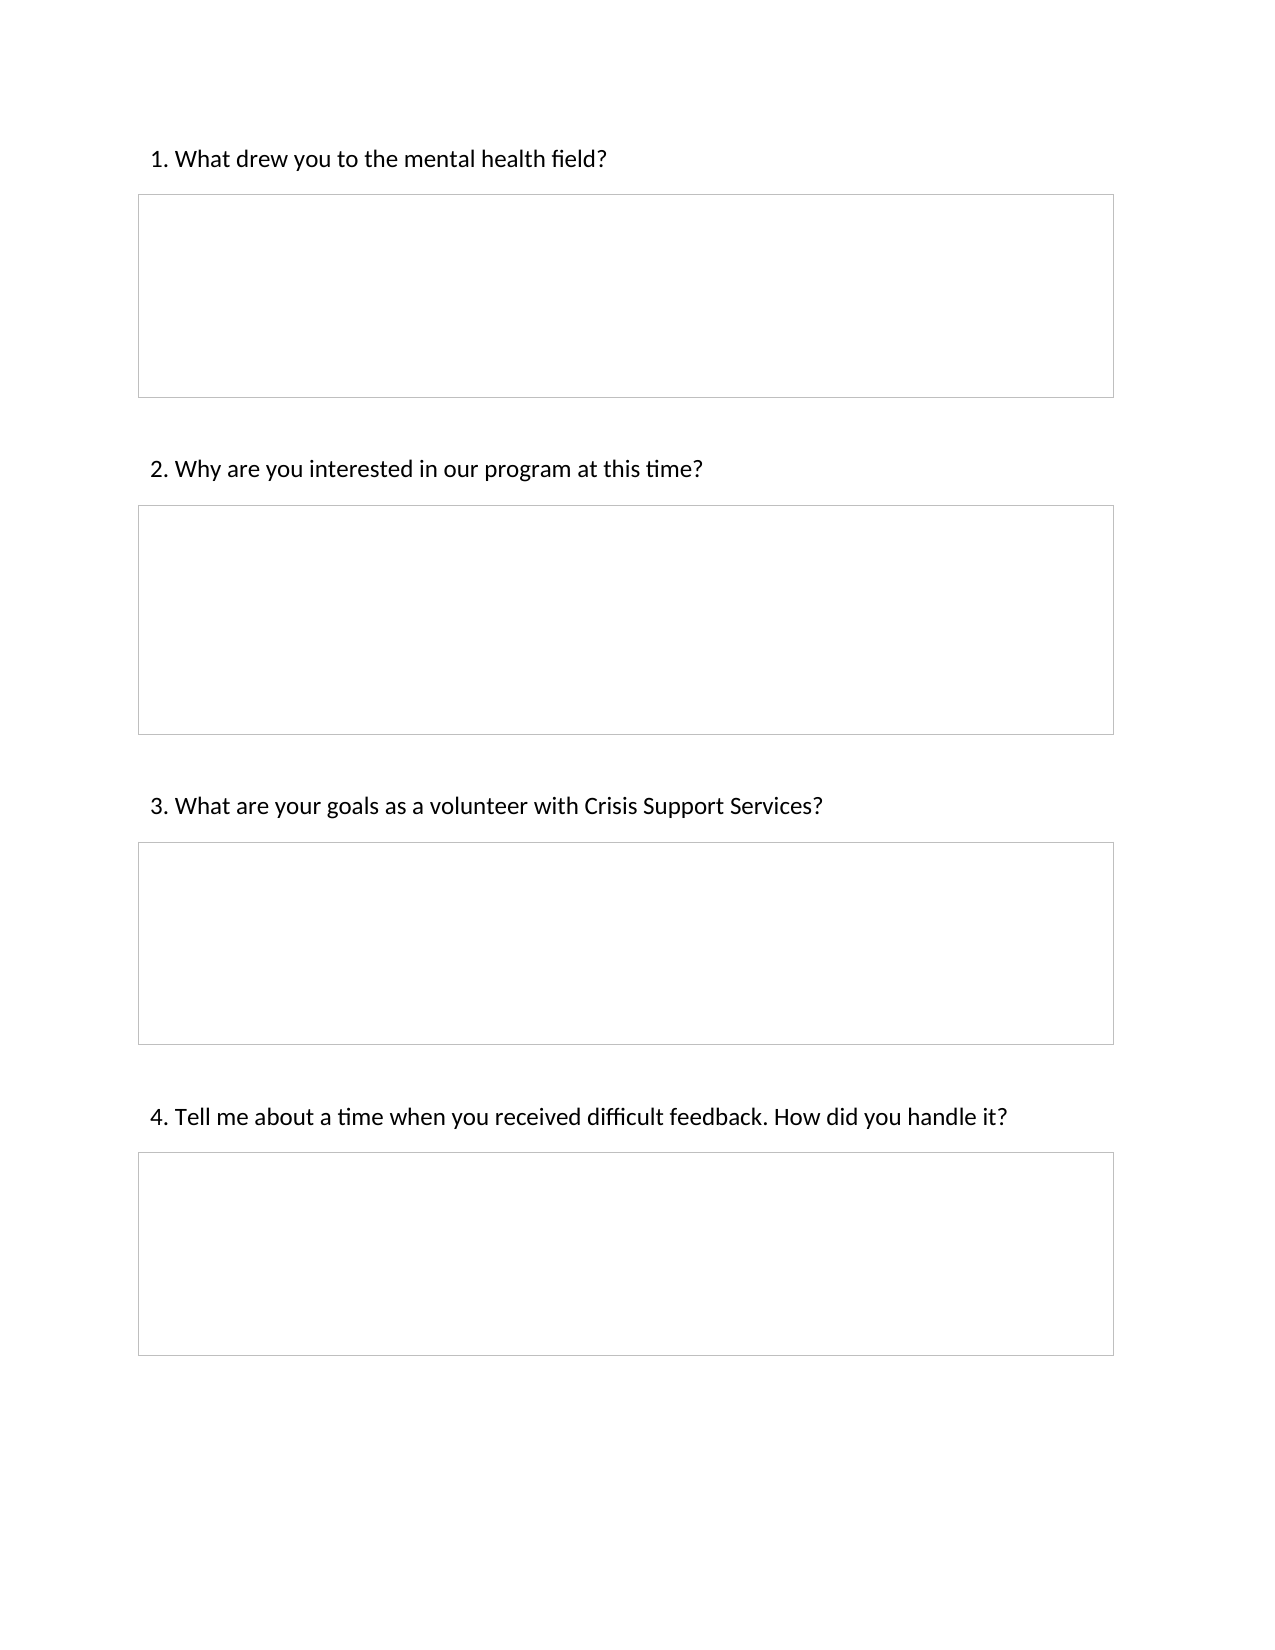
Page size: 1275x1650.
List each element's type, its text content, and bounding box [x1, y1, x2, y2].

table_header [139, 1153, 1113, 1354]
table_header [139, 843, 1113, 1044]
subtitle 3. What are your goals as a volunteer with Crisis Support Services? [150, 790, 1125, 821]
table_header [139, 195, 1113, 397]
subtitle 4. Tell me about a time when you received difficult feedback. How did you handle it? [150, 1101, 1125, 1131]
table_header [139, 506, 1113, 734]
subtitle 2. Why are you interested in our program at this time? [150, 453, 1125, 484]
subtitle 1. What drew you to the mental health field? [150, 112, 1125, 173]
